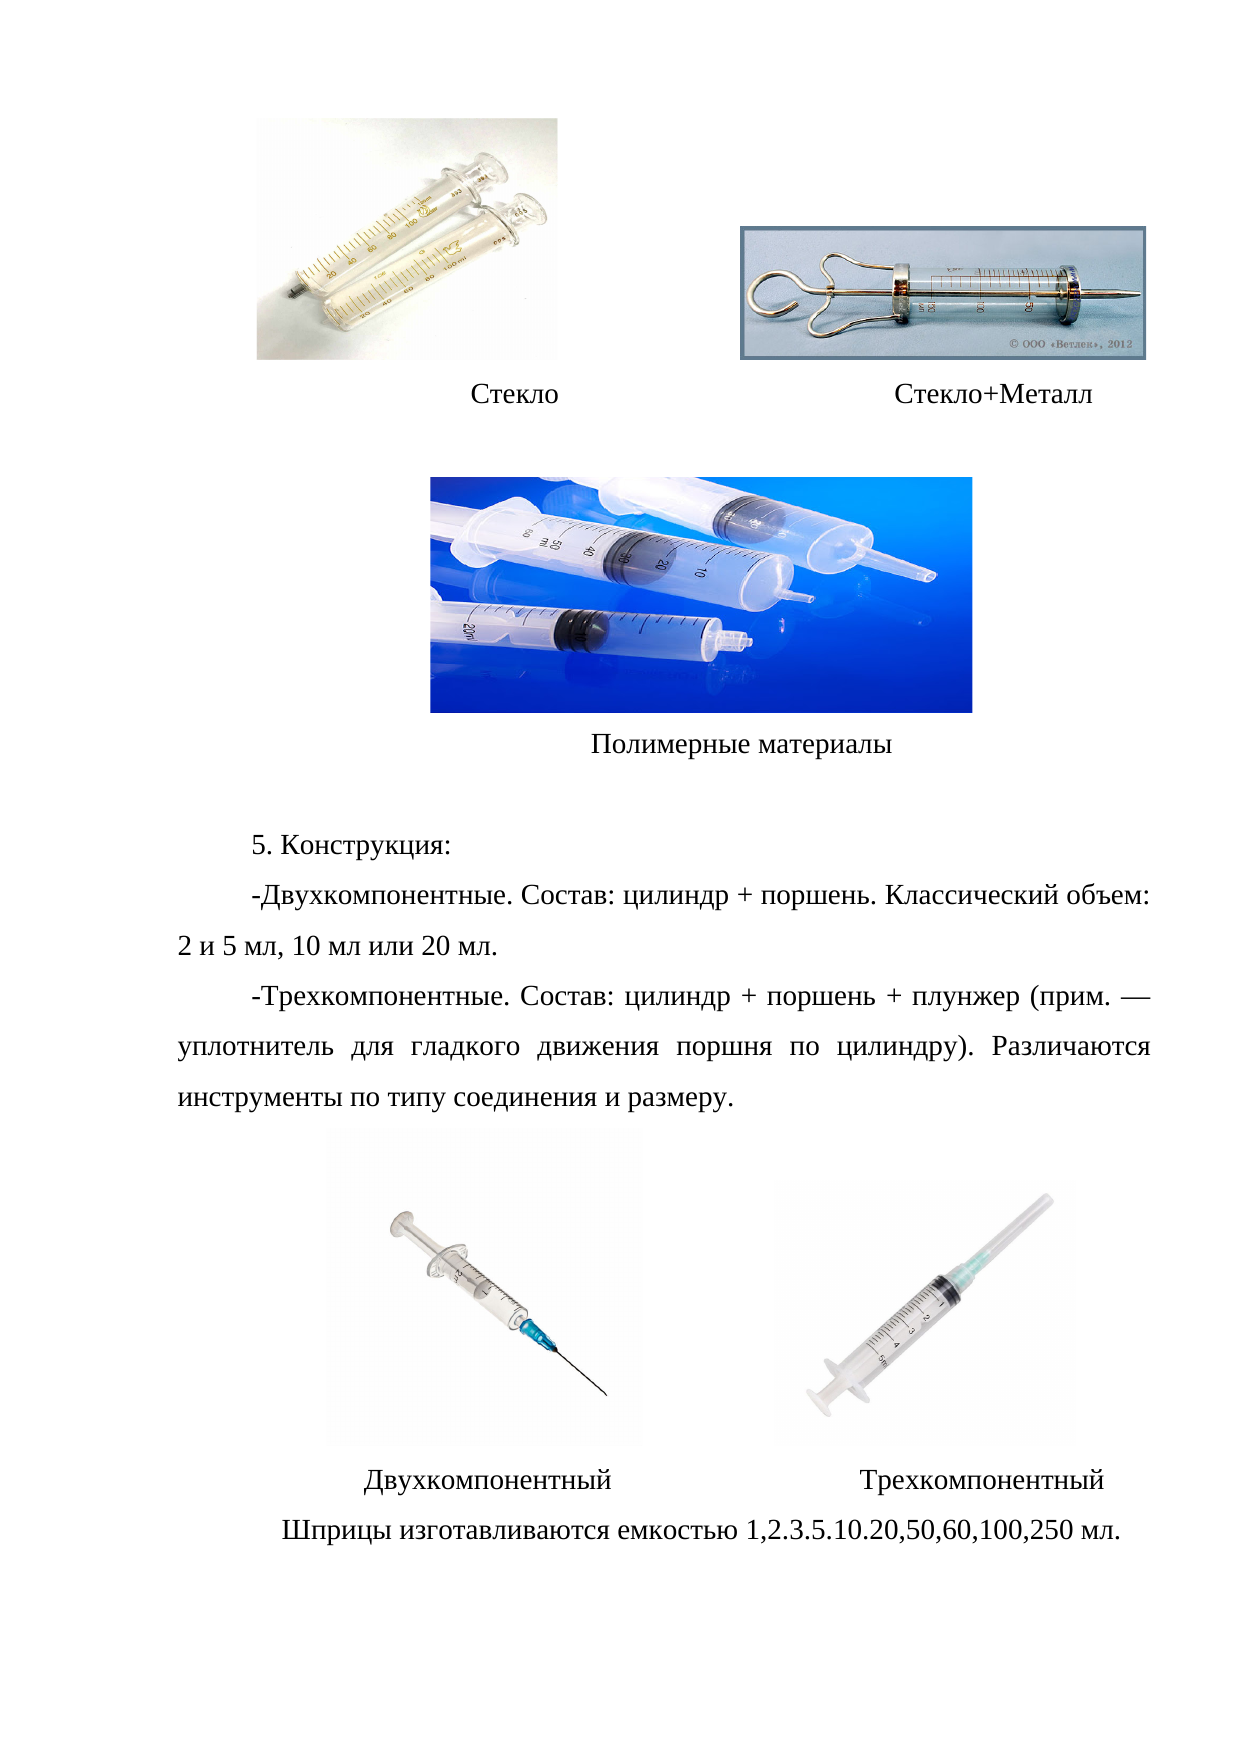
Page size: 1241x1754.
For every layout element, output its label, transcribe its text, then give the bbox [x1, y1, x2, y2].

text Двухкомпонентный Трехкомпонентный [177, 1462, 1152, 1495]
picture [326, 1128, 643, 1446]
text 5. Конструкция: [177, 827, 1152, 861]
picture [773, 1180, 1077, 1446]
text -Трехкомпонентные. Состав: цилиндр + поршень + плунжер (прим. — уплотнитель для гладкого движения поршня по цилиндру). Различаются инструменты по типу соединения и размеру. [177, 978, 1152, 1112]
text Стекло Стекло+Металл [177, 376, 1152, 410]
picture [256, 118, 558, 360]
text -Двухкомпонентные. Состав: цилиндр + поршень. Классический объем: 2 и 5 мл, 10 мл или 20 мл. [177, 877, 1152, 961]
picture [430, 477, 973, 713]
picture [740, 226, 1147, 360]
text Шприцы изготавливаются емкостью 1,2.3.5.10.20,50,60,100,250 мл. [177, 1512, 1152, 1546]
text Полимерные материалы [177, 726, 1152, 760]
